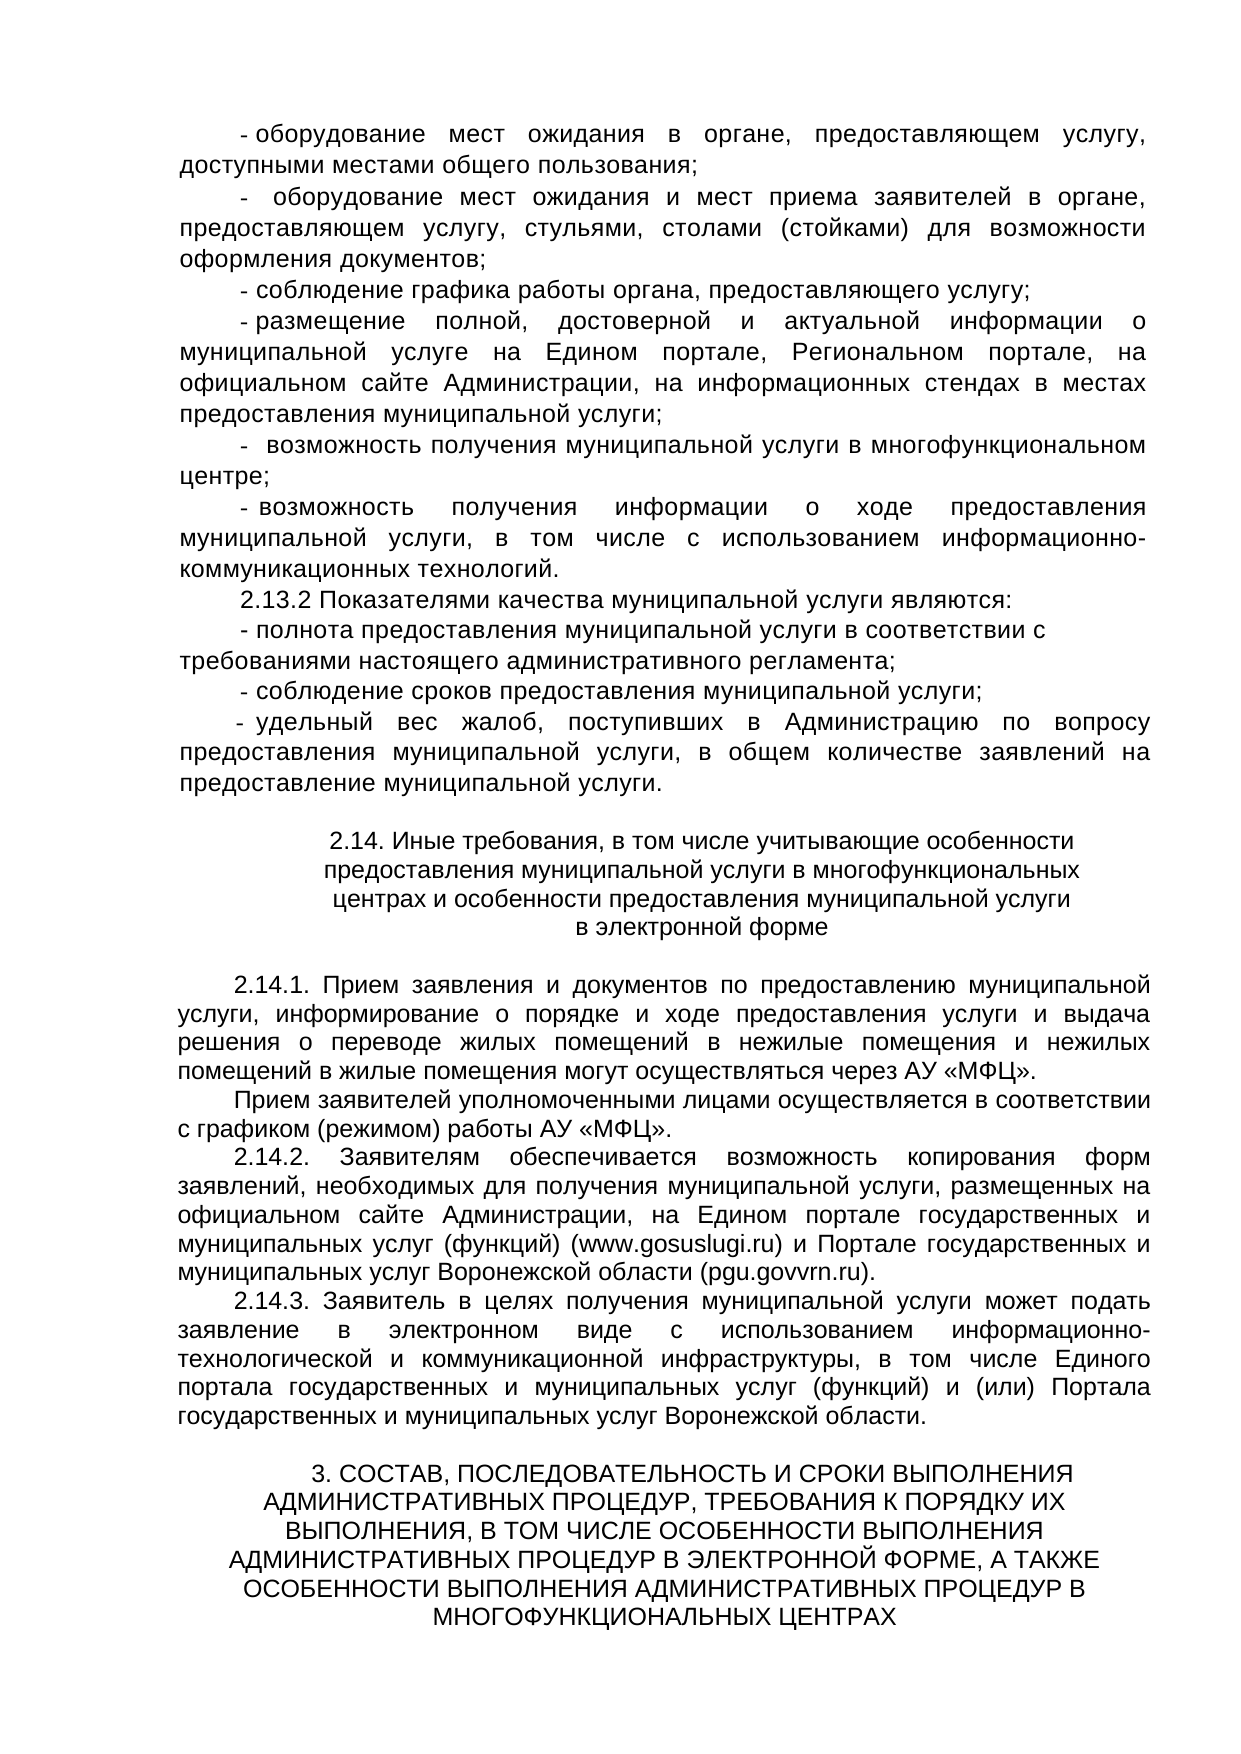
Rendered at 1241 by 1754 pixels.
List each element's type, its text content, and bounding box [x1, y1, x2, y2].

text 2.14.2. Заявителям обеспечивается возможность копирования форм заявлений, необходимых для получения муниципальной услуги, размещенных на официальном сайте Администрации, на Едином портале государственных и муниципальных услуг (функций) (www.gosuslugi.ru) и Портале государственных и муниципальных услуг Воронежской области (pgu.govvrn.ru). [177, 1142, 1152, 1286]
text предоставления муниципальной услуги в многофункциональных [177, 855, 1152, 884]
list удельный вес жалоб, поступивших в Администрацию по вопросу предоставления муниципальной услуги, в общем количестве заявлений на предоставление муниципальной услуги. [179, 706, 1152, 797]
text - полнота предоставления муниципальной услуги в соответствии с требованиями настоящего административного регламента; [179, 614, 1147, 675]
text 2.13.2 Показателями качества муниципальной услуги являются: [179, 584, 1152, 614]
text 3. СОСТАВ, ПОСЛЕДОВАТЕЛЬНОСТЬ И СРОКИ ВЫПОЛНЕНИЯ АДМИНИСТРАТИВНЫХ ПРОЦЕДУР, ТРЕБОВАНИЯ К ПОРЯДКУ ИХ ВЫПОЛНЕНИЯ, В ТОМ ЧИСЛЕ ОСОБЕННОСТИ ВЫПОЛНЕНИЯ АДМИНИСТРАТИВНЫХ ПРОЦЕДУР В ЭЛЕКТРОННОЙ ФОРМЕ, А ТАКЖЕ ОСОБЕННОСТИ ВЫПОЛНЕНИЯ АДМИНИСТРАТИВНЫХ ПРОЦЕДУР В МНОГОФУНКЦИОНАЛЬНЫХ ЦЕНТРАХ [177, 1459, 1152, 1631]
text центрах и особенности предоставления муниципальной услуги [177, 884, 1152, 912]
list размещение полной, достоверной и актуальной информации о муниципальной услуге на Едином портале, Региональном портале, на официальном сайте Администрации, на информационных стендах в местах предоставления муниципальной услуги; [179, 304, 1147, 428]
list возможность получения информации о ходе предоставления муниципальной услуги, в том числе с использованием информационно-коммуникационных технологий. [179, 491, 1147, 584]
text 2.14.3. Заявитель в целях получения муниципальной услуги может подать заявление в электронном виде с использованием информационно-технологической и коммуникационной инфраструктуры, в том числе Единого портала государственных и муниципальных услуг (функций) и (или) Портала государственных и муниципальных услуг Воронежской области. [177, 1286, 1152, 1430]
list оборудование мест ожидания и мест приема заявителей в органе, предоставляющем услугу, стульями, столами (стойками) для возможности оформления документов; [179, 180, 1147, 273]
text 2.14.1. Прием заявления и документов по предоставлению муниципальной услуги, информирование о порядке и ходе предоставления услуги и выдача решения о переводе жилых помещений в нежилые помещения и нежилых помещений в жилые помещения могут осуществляться через АУ «МФЦ». [177, 970, 1152, 1085]
text Прием заявителей уполномоченными лицами осуществляется в соответствии с графиком (режимом) работы АУ «МФЦ». [177, 1085, 1152, 1142]
text 2.14. Иные требования, в том числе учитывающие особенности [177, 826, 1152, 855]
list соблюдение сроков предоставления муниципальной услуги; [179, 675, 1152, 706]
list оборудование мест ожидания в органе, предоставляющем услугу, доступными местами общего пользования; [179, 118, 1147, 180]
list соблюдение графика работы органа, предоставляющего услугу; [179, 273, 1152, 304]
text в электронной форме [177, 912, 1152, 941]
list возможность получения муниципальной услуги в многофункциональном центре; [179, 428, 1147, 491]
